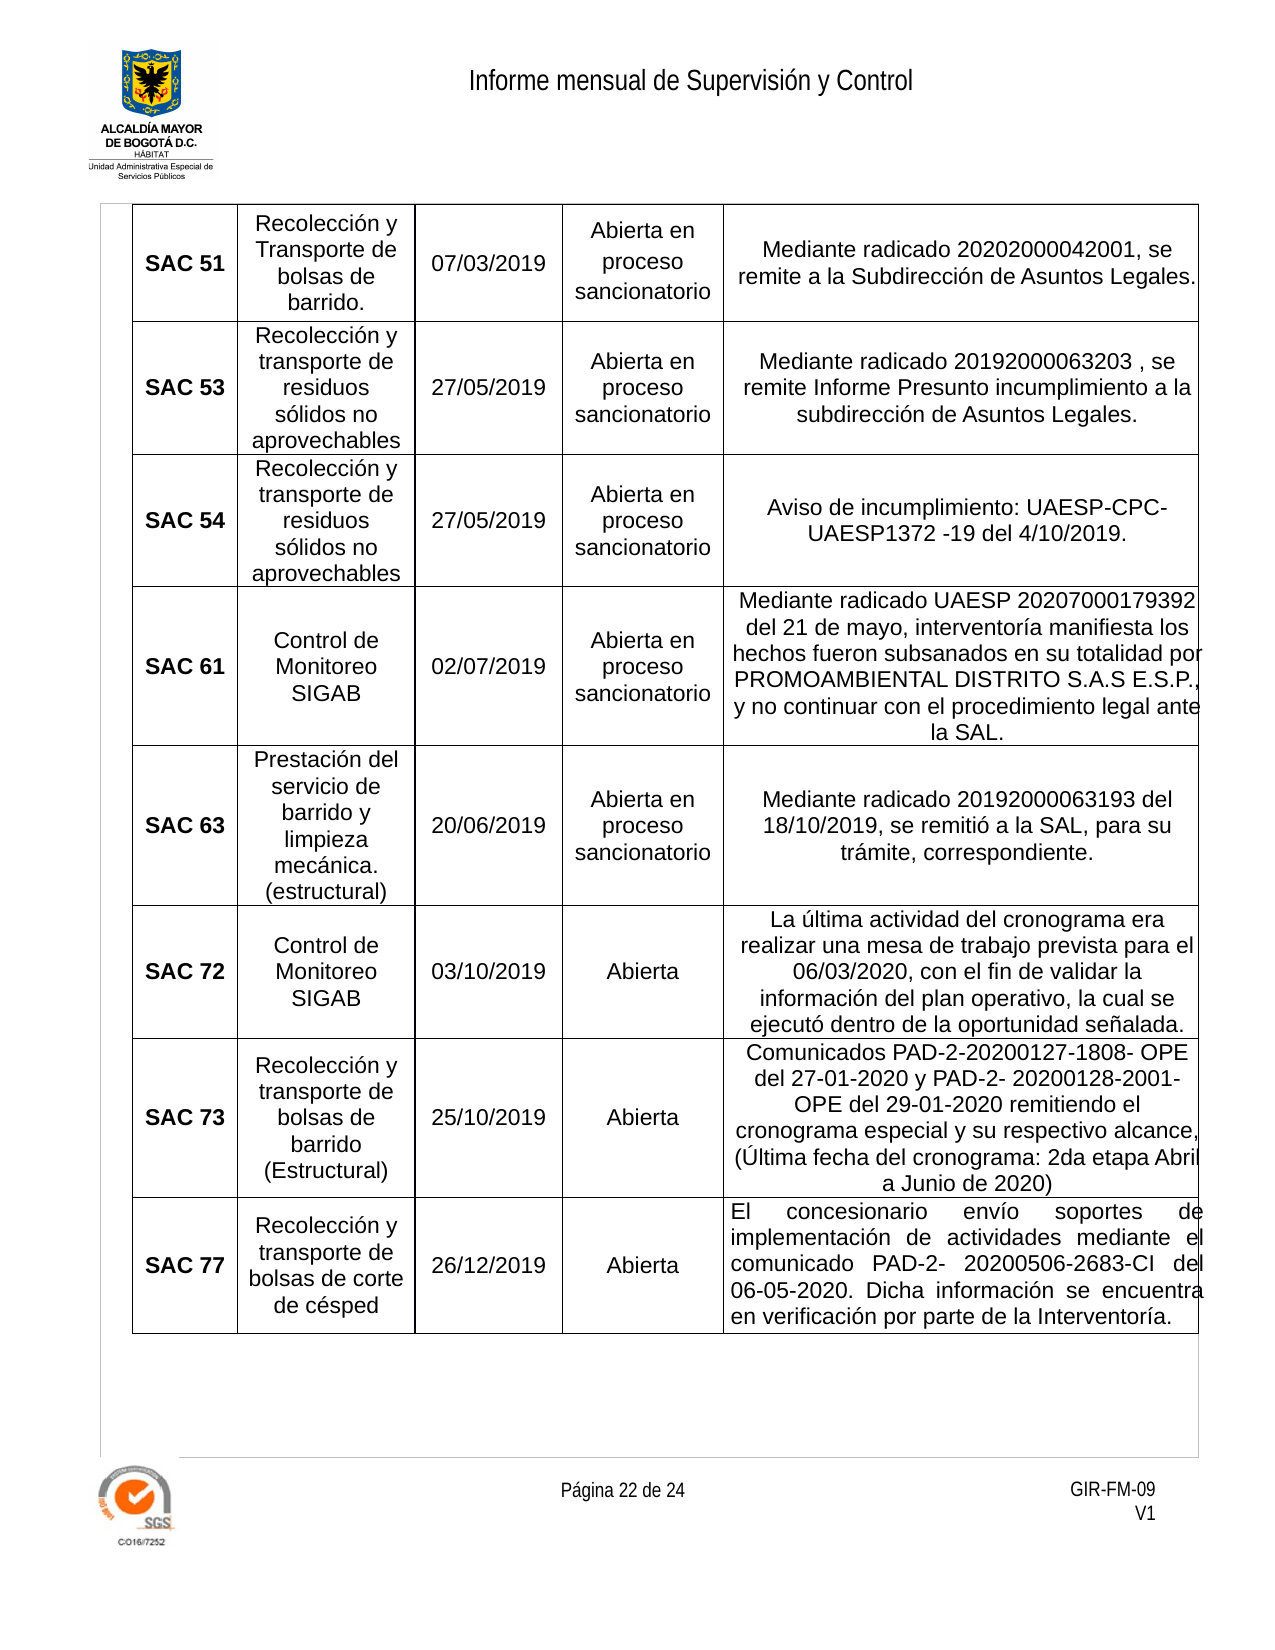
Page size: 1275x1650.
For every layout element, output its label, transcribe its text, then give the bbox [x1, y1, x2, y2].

picture [88, 41, 220, 179]
picture [88, 1457, 180, 1549]
